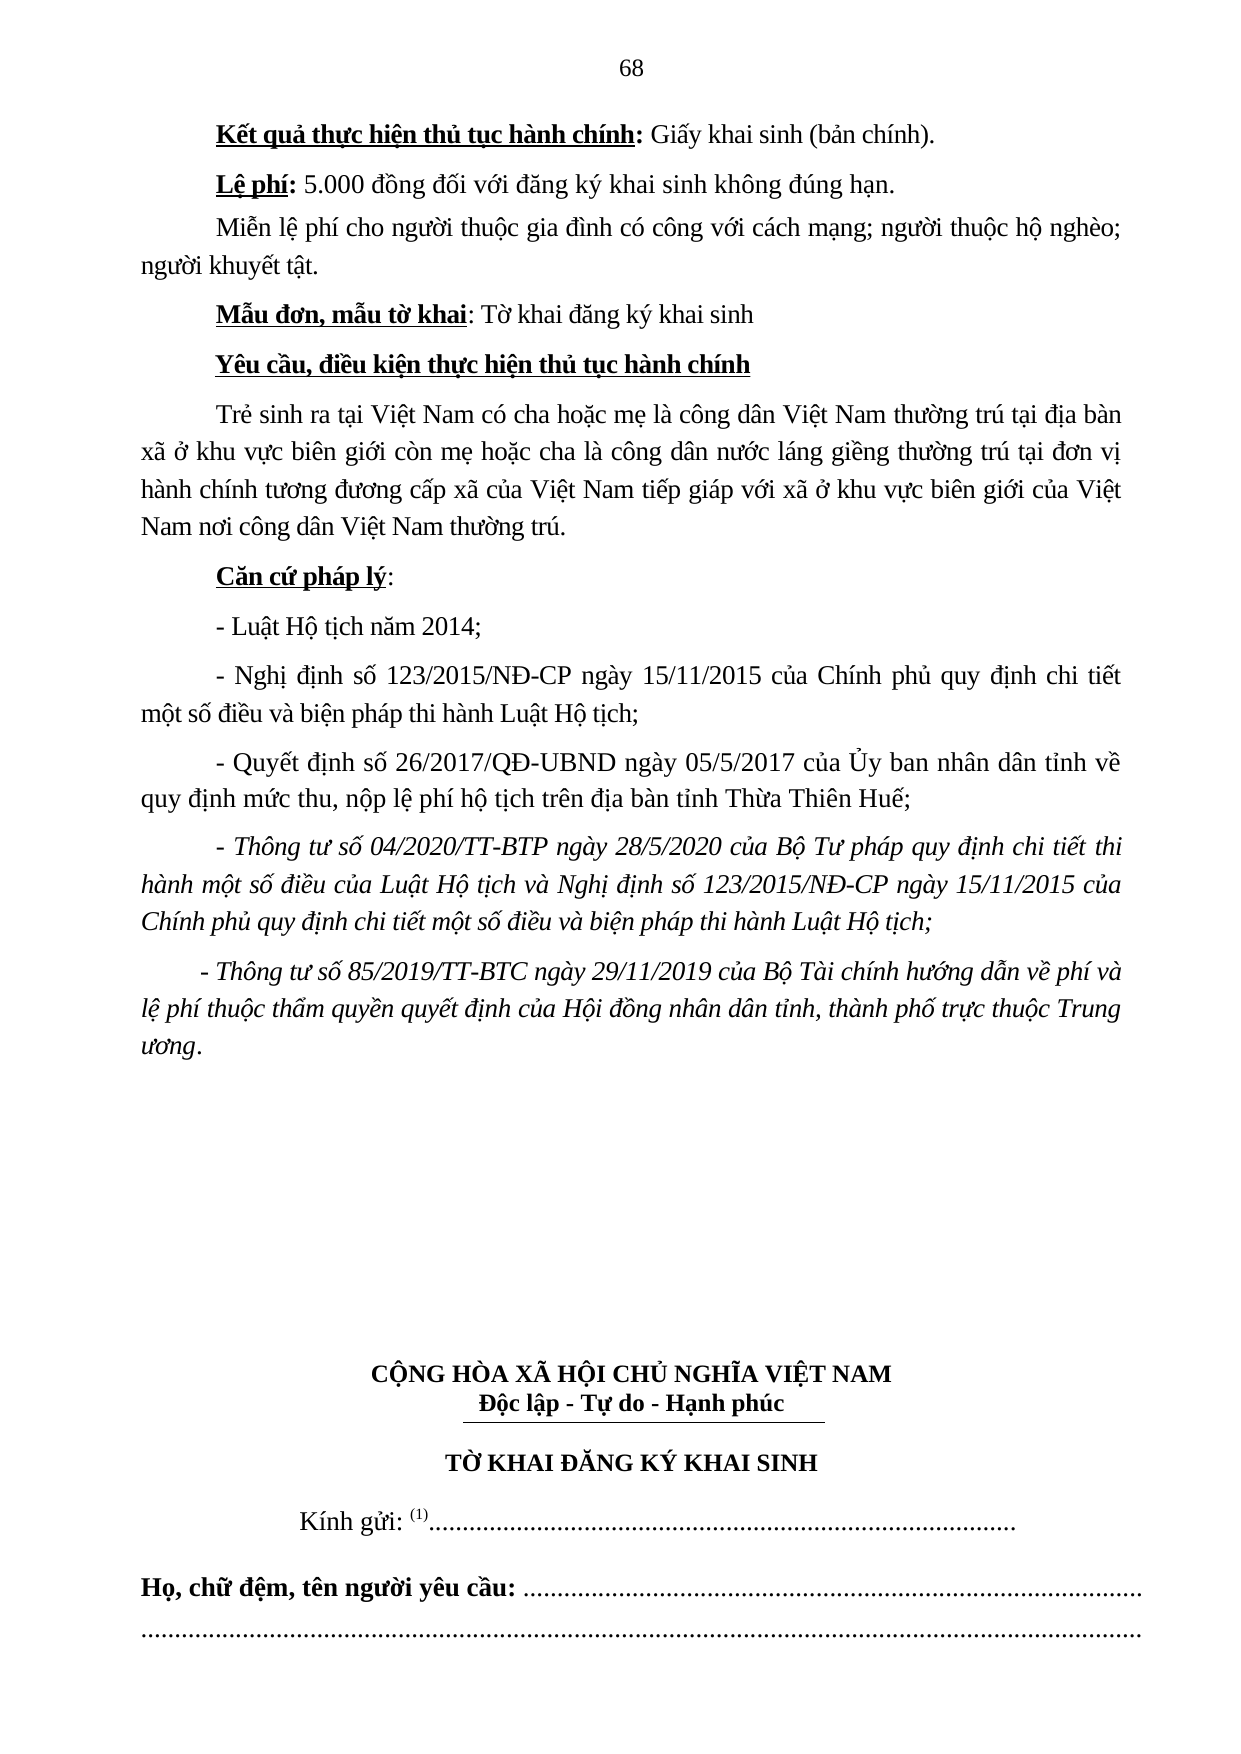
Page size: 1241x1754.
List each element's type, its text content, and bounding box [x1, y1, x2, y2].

text Trẻ sinh ra tại Việt Nam có cha hoặc mẹ là công dân Việt Nam thường trú tại địa bàn xã ở khu vực biên giới còn mẹ hoặc cha là công dân nước láng giềng thường trú tại đơn vị hành chính tương đương cấp xã của Việt Nam tiếp giáp với xã ở khu vực biên giới của Việt Nam nơi công dân Việt Nam thường trú. [141, 398, 1122, 541]
text Kính gửi: (1) [141, 1504, 1122, 1536]
text Yêu cầu, điều kiện thực hiện thủ tục hành chính [141, 348, 1122, 379]
text CỘNG HÒA XÃ HỘI CHỦ NGHĨA VIỆT NAM [141, 1359, 1122, 1388]
text Họ, chữ đệm, tên người yêu cầu: [141, 1571, 1122, 1602]
text Kết quả thực hiện thủ tục hành chính: Giấy khai sinh (bản chính). [141, 118, 1122, 149]
text Lệ phí: 5.000 đồng đối với đăng ký khai sinh không đúng hạn. [141, 168, 1122, 199]
text - Thông tư số 04/2020/TT-BTP ngày 28/5/2020 của Bộ Tư pháp quy định chi tiết thi hành một số điều của Luật Hộ tịch và Nghị định số 123/2015/NĐ-CP ngày 15/11/2015 của Chính phủ quy định chi tiết một số điều và biện pháp thi hành Luật Hộ tịch; [141, 831, 1122, 936]
text Căn cứ pháp lý: [141, 560, 1122, 591]
text Mẫu đơn, mẫu tờ khai: Tờ khai đăng ký khai sinh [141, 299, 1122, 330]
text TỜ KHAI ĐĂNG KÝ KHAI SINH [141, 1447, 1122, 1477]
text - Luật Hộ tịch năm 2014; [141, 610, 1122, 641]
text - Thông tư số 85/2019/TT-BTC ngày 29/11/2019 của Bộ Tài chính hướng dẫn về phí và lệ phí thuộc thẩm quyền quyết định của Hội đồng nhân dân tỉnh, thành phố trực thuộc Trung ương. [141, 955, 1122, 1061]
text - Quyết định số 26/2017/QĐ-UBND ngày 05/5/2017 của Ủy ban nhân dân tỉnh về quy định mức thu, nộp lệ phí hộ tịch trên địa bàn tỉnh Thừa Thiên Huế; [141, 747, 1122, 813]
text - Nghị định số 123/2015/NĐ-CP ngày 15/11/2015 của Chính phủ quy định chi tiết một số điều và biện pháp thi hành Luật Hộ tịch; [141, 659, 1122, 728]
text Miễn lệ phí cho người thuộc gia đình có công với cách mạng; người thuộc hộ nghèo; người khuyết tật. [141, 212, 1122, 280]
text Độc lập - Tự do - Hạnh phúc [141, 1388, 1122, 1417]
